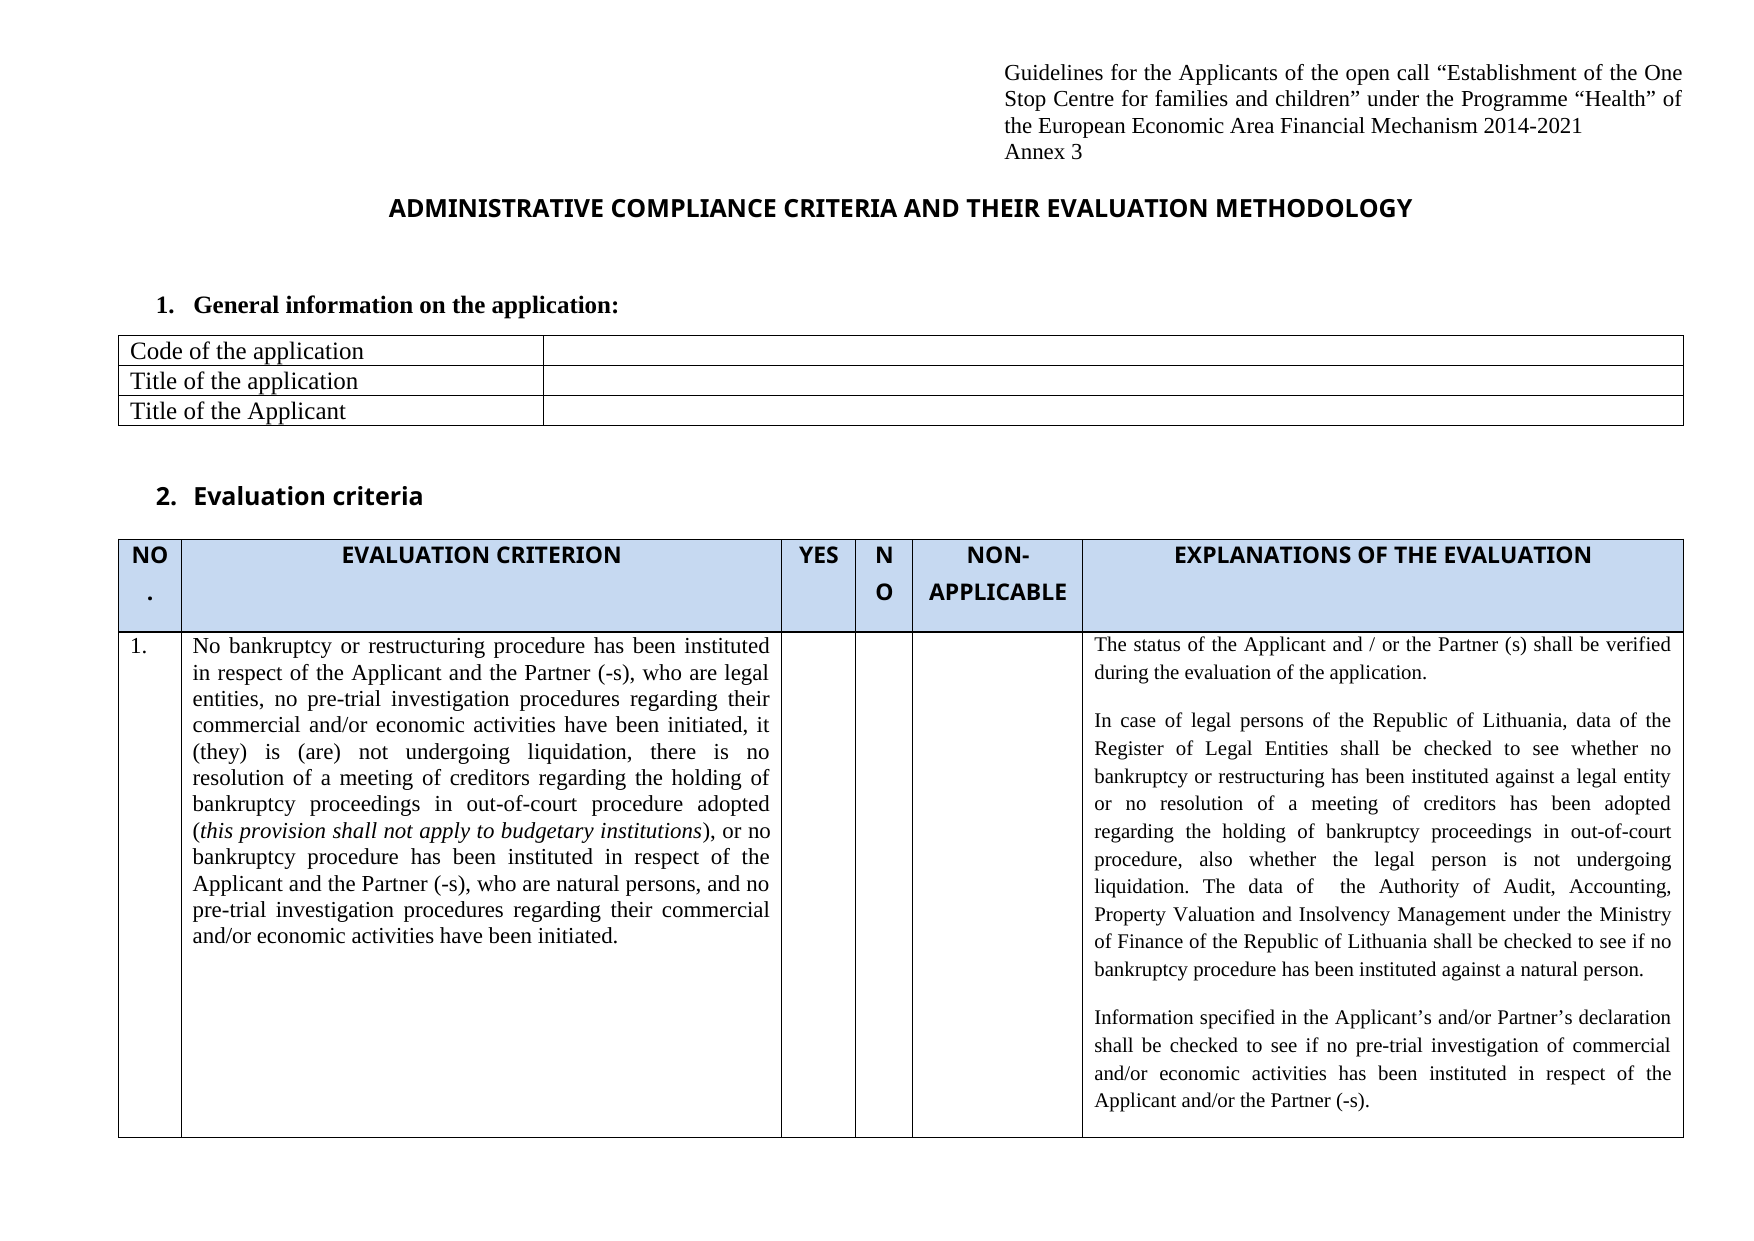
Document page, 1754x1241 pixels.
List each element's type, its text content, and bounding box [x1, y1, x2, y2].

table_header No [856, 540, 912, 631]
table_header NO. [119, 540, 181, 631]
table_header Yes [782, 540, 855, 631]
table_cell [856, 633, 912, 1137]
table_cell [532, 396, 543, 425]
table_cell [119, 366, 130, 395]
table_header Explanations of the evaluation [1083, 540, 1683, 631]
text Guidelines for the Applicants of the open call “Establishment of the One Stop Centre for families and children” under the Programme “Health” of the European Economic Area Financial Mechanism 2014-2021 [1004, 59, 1683, 138]
table_cell [782, 633, 855, 1137]
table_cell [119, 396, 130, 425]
table_cell [544, 396, 1683, 425]
list General information on the application: [156, 290, 1683, 318]
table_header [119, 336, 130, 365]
table_cell [544, 366, 1683, 395]
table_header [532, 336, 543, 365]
text Annex 3 [1004, 138, 1683, 164]
table_header Evaluation criterion [182, 540, 781, 631]
table_cell [913, 633, 1082, 1137]
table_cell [1083, 633, 1683, 1137]
table_cell 1. [119, 633, 181, 1137]
list Evaluation criteria [156, 478, 1683, 512]
table_header Non-applicable [913, 540, 1082, 631]
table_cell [182, 633, 781, 1137]
table_header [544, 336, 1683, 365]
text Administrative compliance criteria and their evaluation methodology [118, 191, 1683, 225]
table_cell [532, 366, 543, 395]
